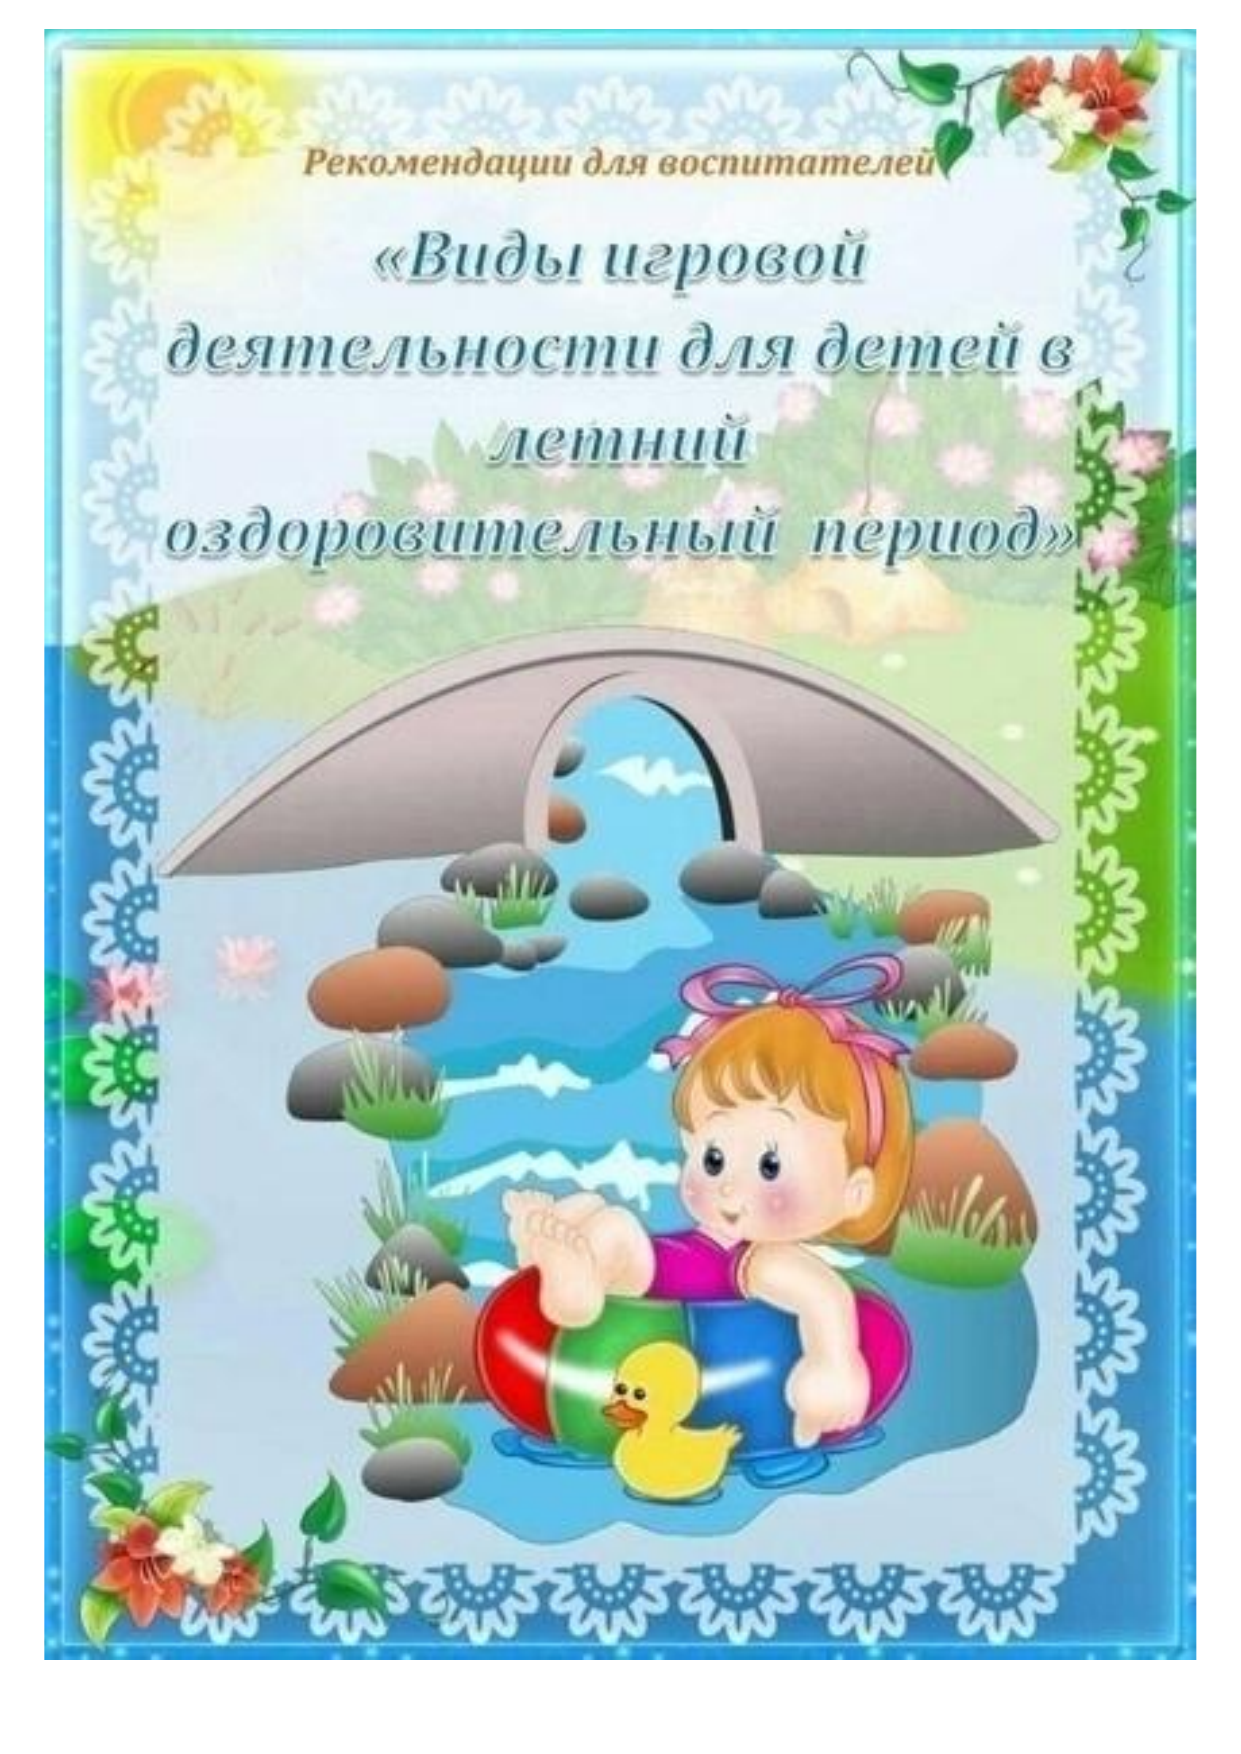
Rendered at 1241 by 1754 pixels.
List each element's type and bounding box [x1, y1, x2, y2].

picture [44, 29, 1197, 1660]
